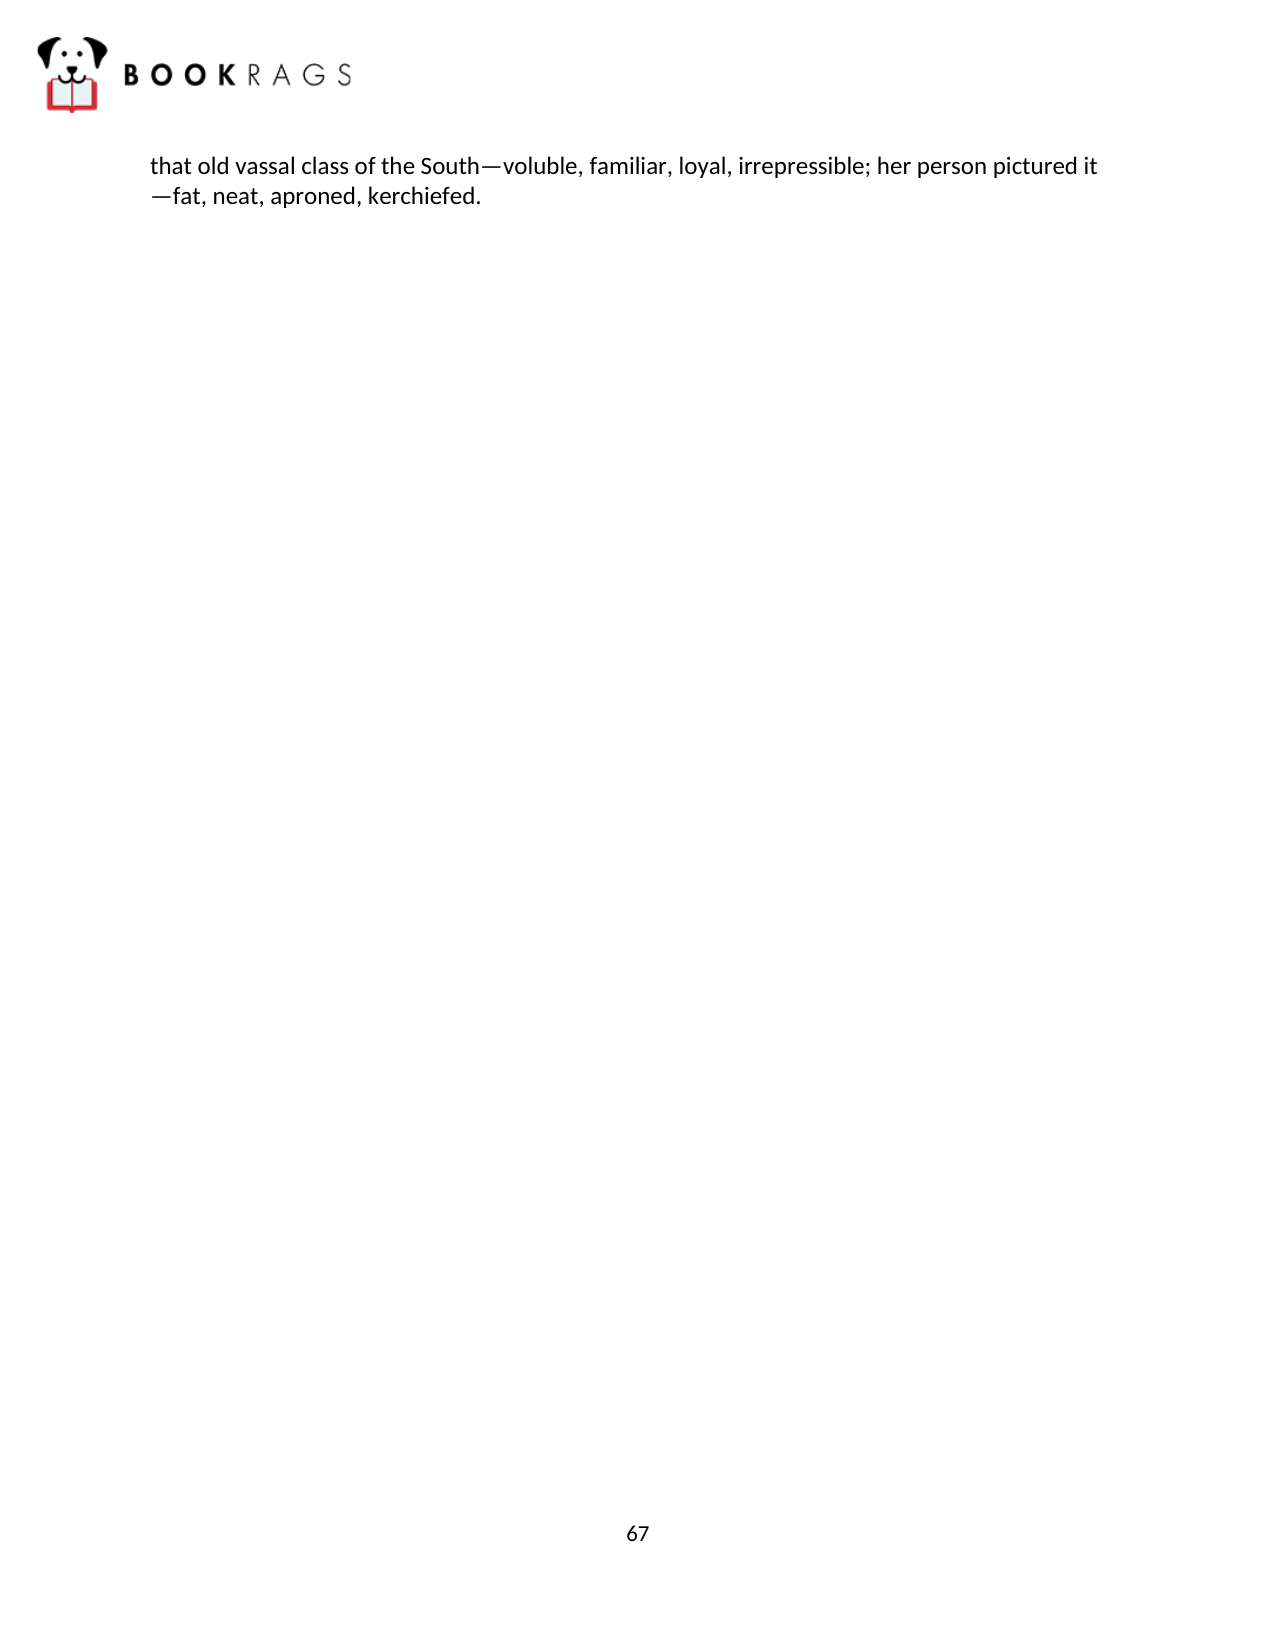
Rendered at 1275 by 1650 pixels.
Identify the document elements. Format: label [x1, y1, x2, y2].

picture [37, 37, 351, 113]
text [150, 150, 1125, 211]
